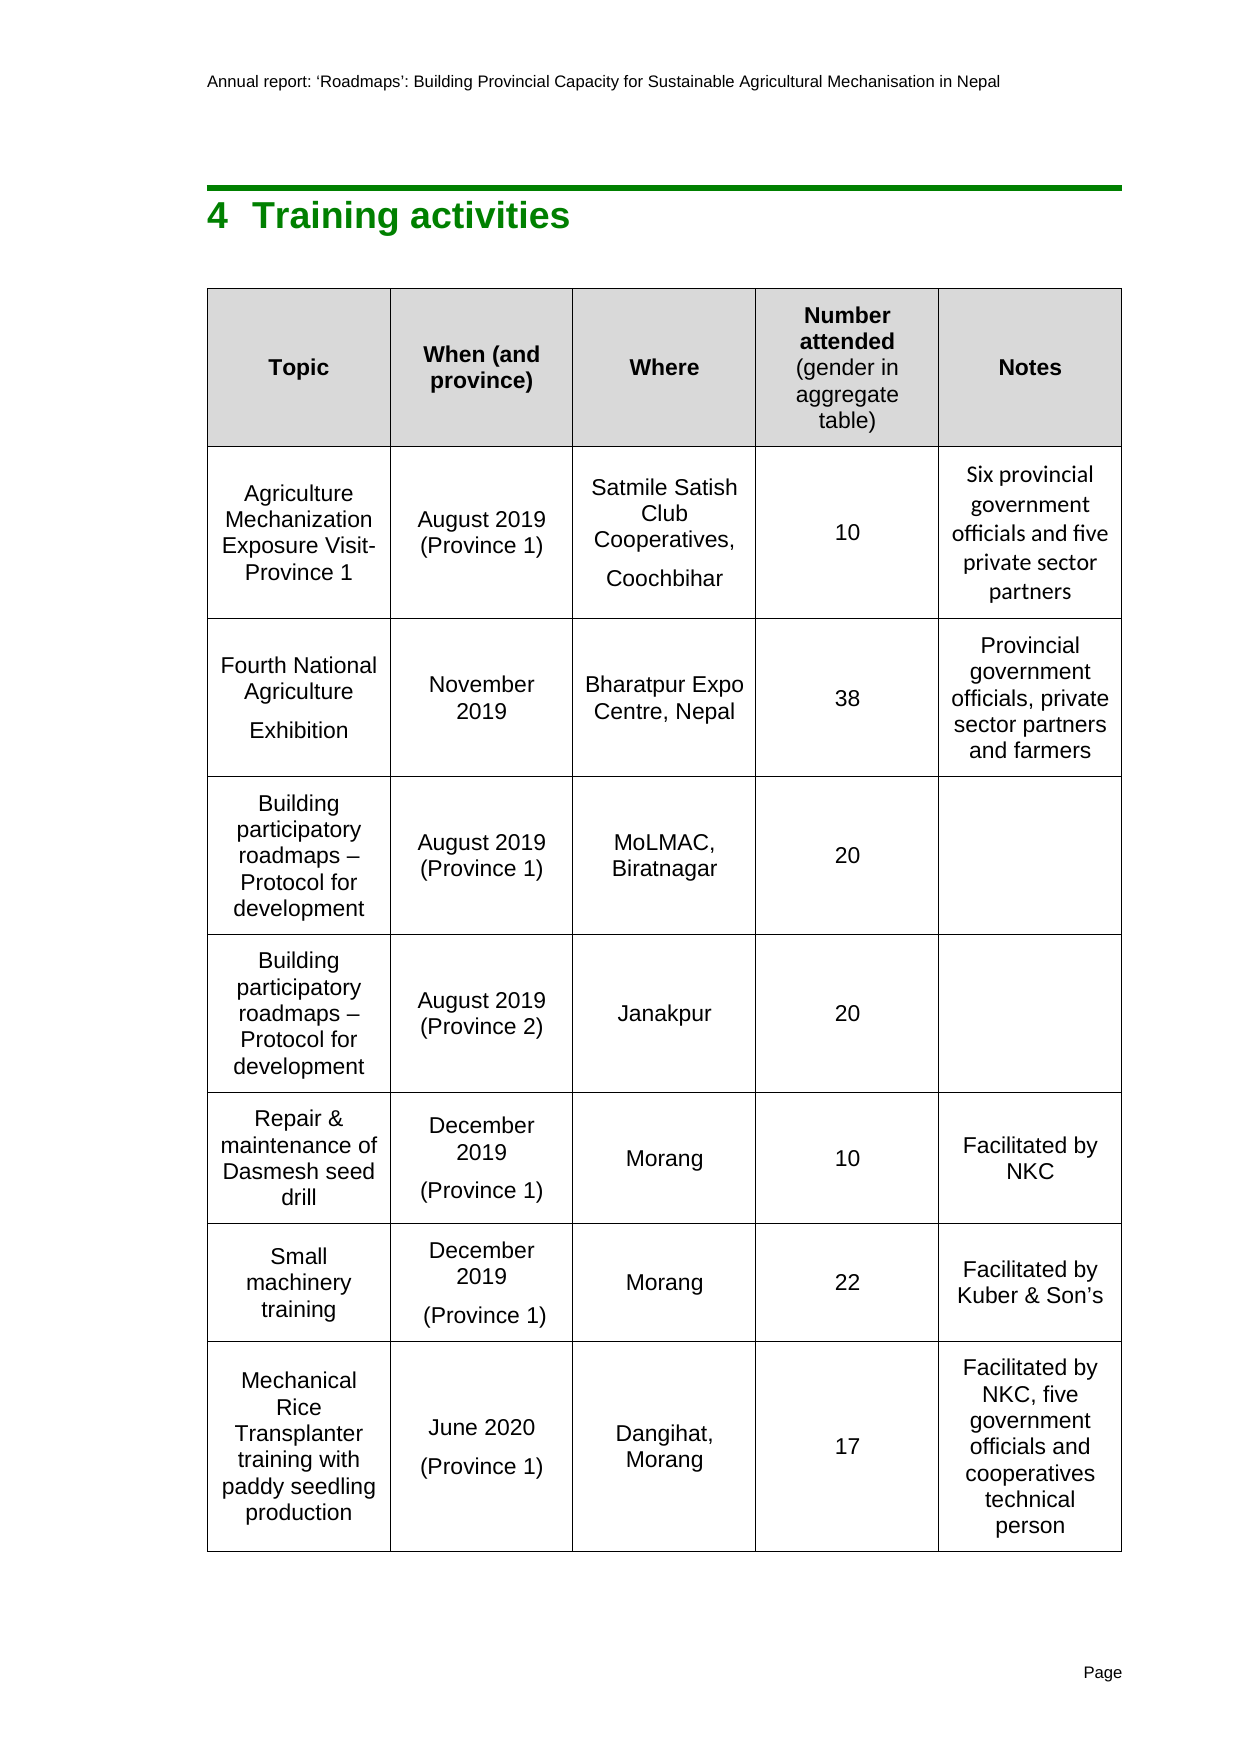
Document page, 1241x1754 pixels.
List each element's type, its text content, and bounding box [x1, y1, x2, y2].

table_cell August 2019 (Province 1) [391, 447, 572, 618]
table_cell Facilitated by NKC [939, 1093, 1121, 1223]
table_cell Facilitated by NKC, five government officials and cooperatives technical person [939, 1342, 1121, 1551]
subtitle Training activities [207, 191, 1122, 237]
table_header Notes [939, 289, 1121, 446]
table_cell Dangihat, Morang [573, 1342, 755, 1551]
table_cell Morang [573, 1093, 755, 1223]
table_cell June 2020 (Province 1) [391, 1342, 572, 1551]
table_cell Building participatory roadmaps – Protocol for development [208, 935, 390, 1092]
table_cell 22 [756, 1224, 938, 1341]
table_cell 10 [756, 447, 938, 618]
table_cell 20 [756, 777, 938, 934]
table_cell Building participatory roadmaps – Protocol for development [208, 777, 390, 934]
table_cell Mechanical Rice Transplanter training with paddy seedling production [208, 1342, 390, 1551]
table_cell August 2019 (Province 1) [391, 777, 572, 934]
table_cell Small machinery training [208, 1224, 390, 1341]
table_cell December 2019 (Province 1) [391, 1224, 572, 1341]
table_cell Janakpur [573, 935, 755, 1092]
table_cell 10 [756, 1093, 938, 1223]
table_header Topic [208, 289, 390, 446]
table_cell November 2019 [391, 619, 572, 776]
table_cell Fourth National Agriculture Exhibition [208, 619, 390, 776]
table_cell Facilitated by Kuber & Son’s [939, 1224, 1121, 1341]
table_cell 17 [756, 1342, 938, 1551]
table_cell MoLMAC, Biratnagar [573, 777, 755, 934]
table_cell Morang [573, 1224, 755, 1341]
table_cell Six provincial government officials and five private sector partners [939, 447, 1121, 618]
table_cell 20 [756, 935, 938, 1092]
table_cell [939, 777, 1121, 934]
table_cell Satmile Satish Club Cooperatives, Coochbihar [573, 447, 755, 618]
table_header Number attended (gender in aggregate table) [756, 289, 938, 446]
table_cell Agriculture Mechanization Exposure Visit- Province 1 [208, 447, 390, 618]
table_cell December 2019 (Province 1) [391, 1093, 572, 1223]
table_cell 38 [756, 619, 938, 776]
table_cell Bharatpur Expo Centre, Nepal [573, 619, 755, 776]
table_cell August 2019 (Province 2) [391, 935, 572, 1092]
table_header When (and province) [391, 289, 572, 446]
table_cell Provincial government officials, private sector partners and farmers [939, 619, 1121, 776]
table_cell Repair & maintenance of Dasmesh seed drill [208, 1093, 390, 1223]
table_cell [939, 935, 1121, 1092]
table_header Where [573, 289, 755, 446]
